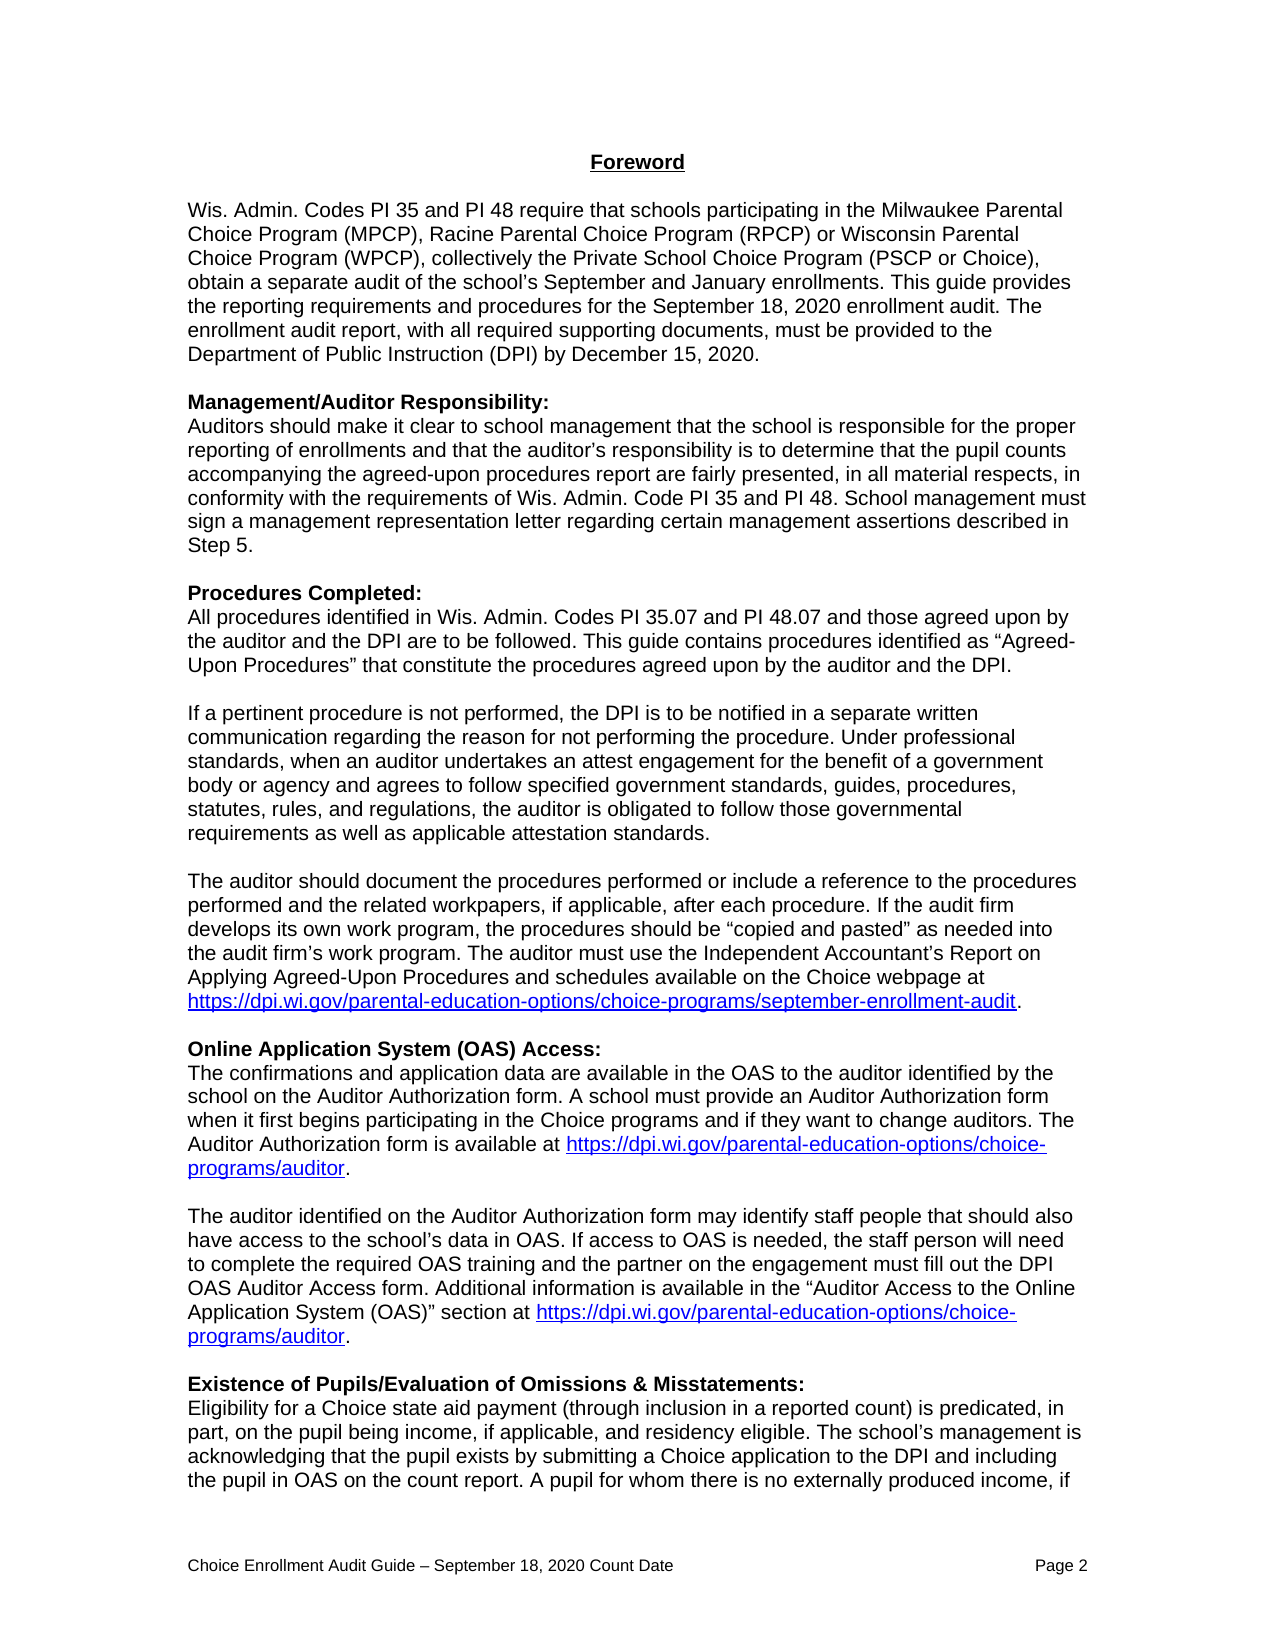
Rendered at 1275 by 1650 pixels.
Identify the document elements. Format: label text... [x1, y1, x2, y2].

text Management/Auditor Responsibility: [187, 389, 1087, 413]
text Online Application System (OAS) Access: [187, 1036, 1087, 1060]
text The confirmations and application data are available in the OAS to the auditor identified by the school on the Auditor Authorization form. A school must provide an Auditor Authorization form when it first begins participating in the Choice programs and if they want to change auditors. The Auditor Authorization form is available at https://dpi.wi.gov/parental-education-options/choice-programs/auditor. [187, 1060, 1087, 1180]
subtitle Foreword [187, 150, 1087, 174]
text All procedures identified in Wis. Admin. Codes PI 35.07 and PI 48.07 and those agreed upon by the auditor and the DPI are to be followed. This guide contains procedures identified as “Agreed-Upon Procedures” that constitute the procedures agreed upon by the auditor and the DPI. [187, 605, 1087, 677]
text The auditor identified on the Auditor Authorization form may identify staff people that should also have access to the school’s data in OAS. If access to OAS is needed, the staff person will need to complete the required OAS training and the partner on the engagement must fill out the DPI OAS Auditor Access form. Additional information is available in the “Auditor Access to the Online Application System (OAS)” section at https://dpi.wi.gov/parental-education-options/choice-programs/auditor. [187, 1204, 1087, 1348]
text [187, 1396, 1087, 1492]
text Procedures Completed: [187, 581, 1087, 605]
text The auditor should document the procedures performed or include a reference to the procedures performed and the related workpapers, if applicable, after each procedure. If the audit firm develops its own work program, the procedures should be “copied and pasted” as needed into the audit firm’s work program. The auditor must use the Independent Accountant’s Report on Applying Agreed-Upon Procedures and schedules available on the Choice webpage at https://dpi.wi.gov/parental-education-options/choice-programs/september-enrollment-audit. [187, 869, 1087, 1012]
text Existence of Pupils/Evaluation of Omissions & Misstatements: [187, 1372, 1087, 1396]
text If a pertinent procedure is not performed, the DPI is to be notified in a separate written communication regarding the reason for not performing the procedure. Under professional standards, when an auditor undertakes an attest engagement for the benefit of a government body or agency and agrees to follow specified government standards, guides, procedures, statutes, rules, and regulations, the auditor is obligated to follow those governmental requirements as well as applicable attestation standards. [187, 701, 1087, 845]
text Auditors should make it clear to school management that the school is responsible for the proper reporting of enrollments and that the auditor’s responsibility is to determine that the pupil counts accompanying the agreed-upon procedures report are fairly presented, in all material respects, in conformity with the requirements of Wis. Admin. Code PI 35 and PI 48. School management must sign a management representation letter regarding certain management assertions described in Step 5. [187, 413, 1087, 557]
text Wis. Admin. Codes PI 35 and PI 48 require that schools participating in the Milwaukee Parental Choice Program (MPCP), Racine Parental Choice Program (RPCP) or Wisconsin Parental Choice Program (WPCP), collectively the Private School Choice Program (PSCP or Choice), obtain a separate audit of the school’s September and January enrollments. This guide provides the reporting requirements and procedures for the September 18, 2020 enrollment audit. The enrollment audit report, with all required supporting documents, must be provided to the Department of Public Instruction (DPI) by December 15, 2020. [187, 198, 1087, 366]
